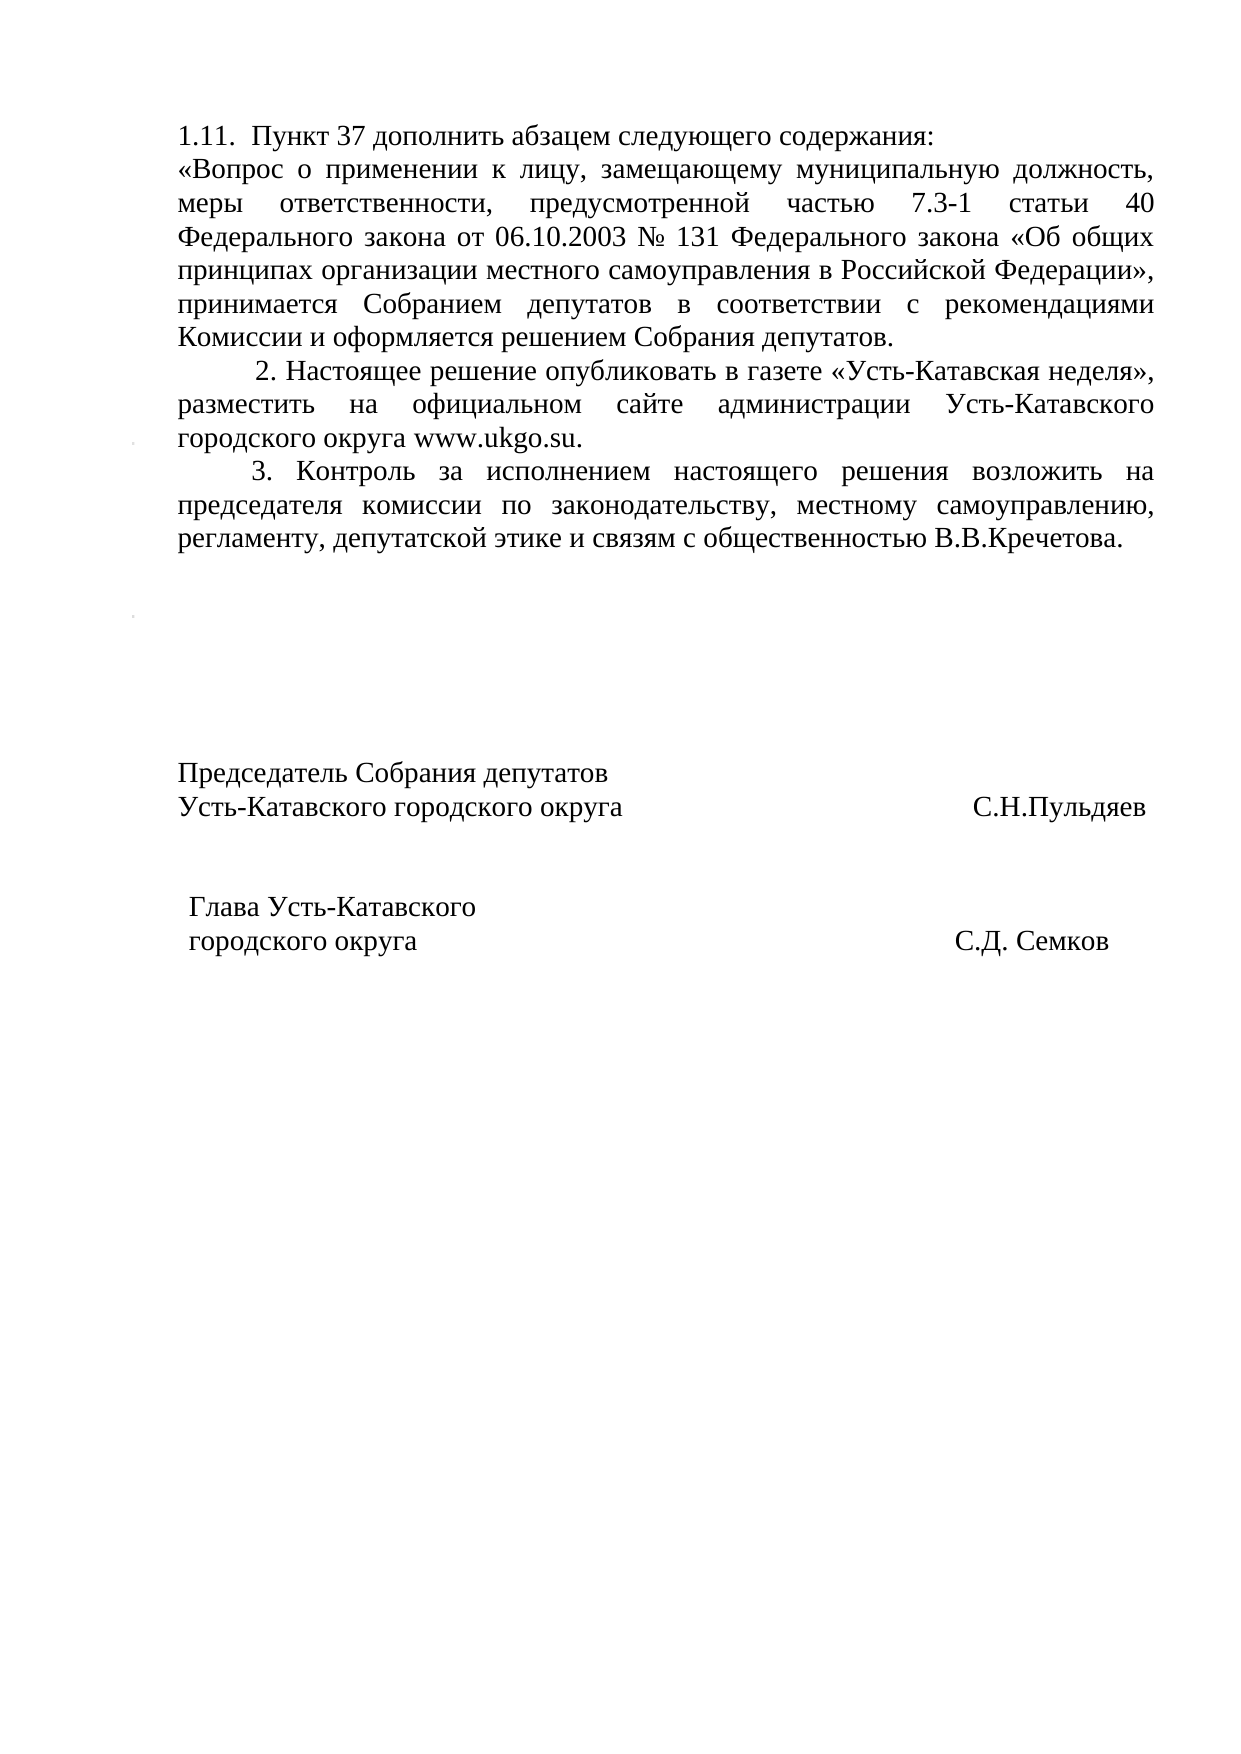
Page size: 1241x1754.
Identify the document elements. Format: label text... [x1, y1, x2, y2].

text 3. Контроль за исполнением настоящего решения возложить на председателя комиссии по законодательству, местному самоуправлению, регламенту, депутатской этике и связям с общественностью В.В.Кречетова. [177, 453, 1155, 554]
text Председатель Собрания депутатов [177, 755, 1152, 789]
text Усть-Катавского городского округа С.Н.Пульдяев [177, 789, 1152, 822]
list Пункт 37 дополнить абзацем следующего содержания: [177, 118, 1084, 152]
text 2. Настоящее решение опубликовать в газете «Усть-Катавская неделя», разместить на официальном сайте администрации Усть-Катавского городского округа www.ukgo.su. [177, 353, 1155, 453]
table_header Глава Усть-Катавского городского округа [177, 823, 666, 957]
text «Вопрос о применении к лицу, замещающему муниципальную должность, меры ответственности, предусмотренной частью 7.3-1 статьи 40 Федерального закона от 06.10.2003 № 131 Федерального закона «Об общих принципах организации местного самоуправления в Российской Федерации», принимается Собранием депутатов в соответствии с рекомендациями Комиссии и оформляется решением Собрания депутатов. [177, 152, 1155, 353]
table_header С.Д. Семков [666, 823, 1152, 957]
